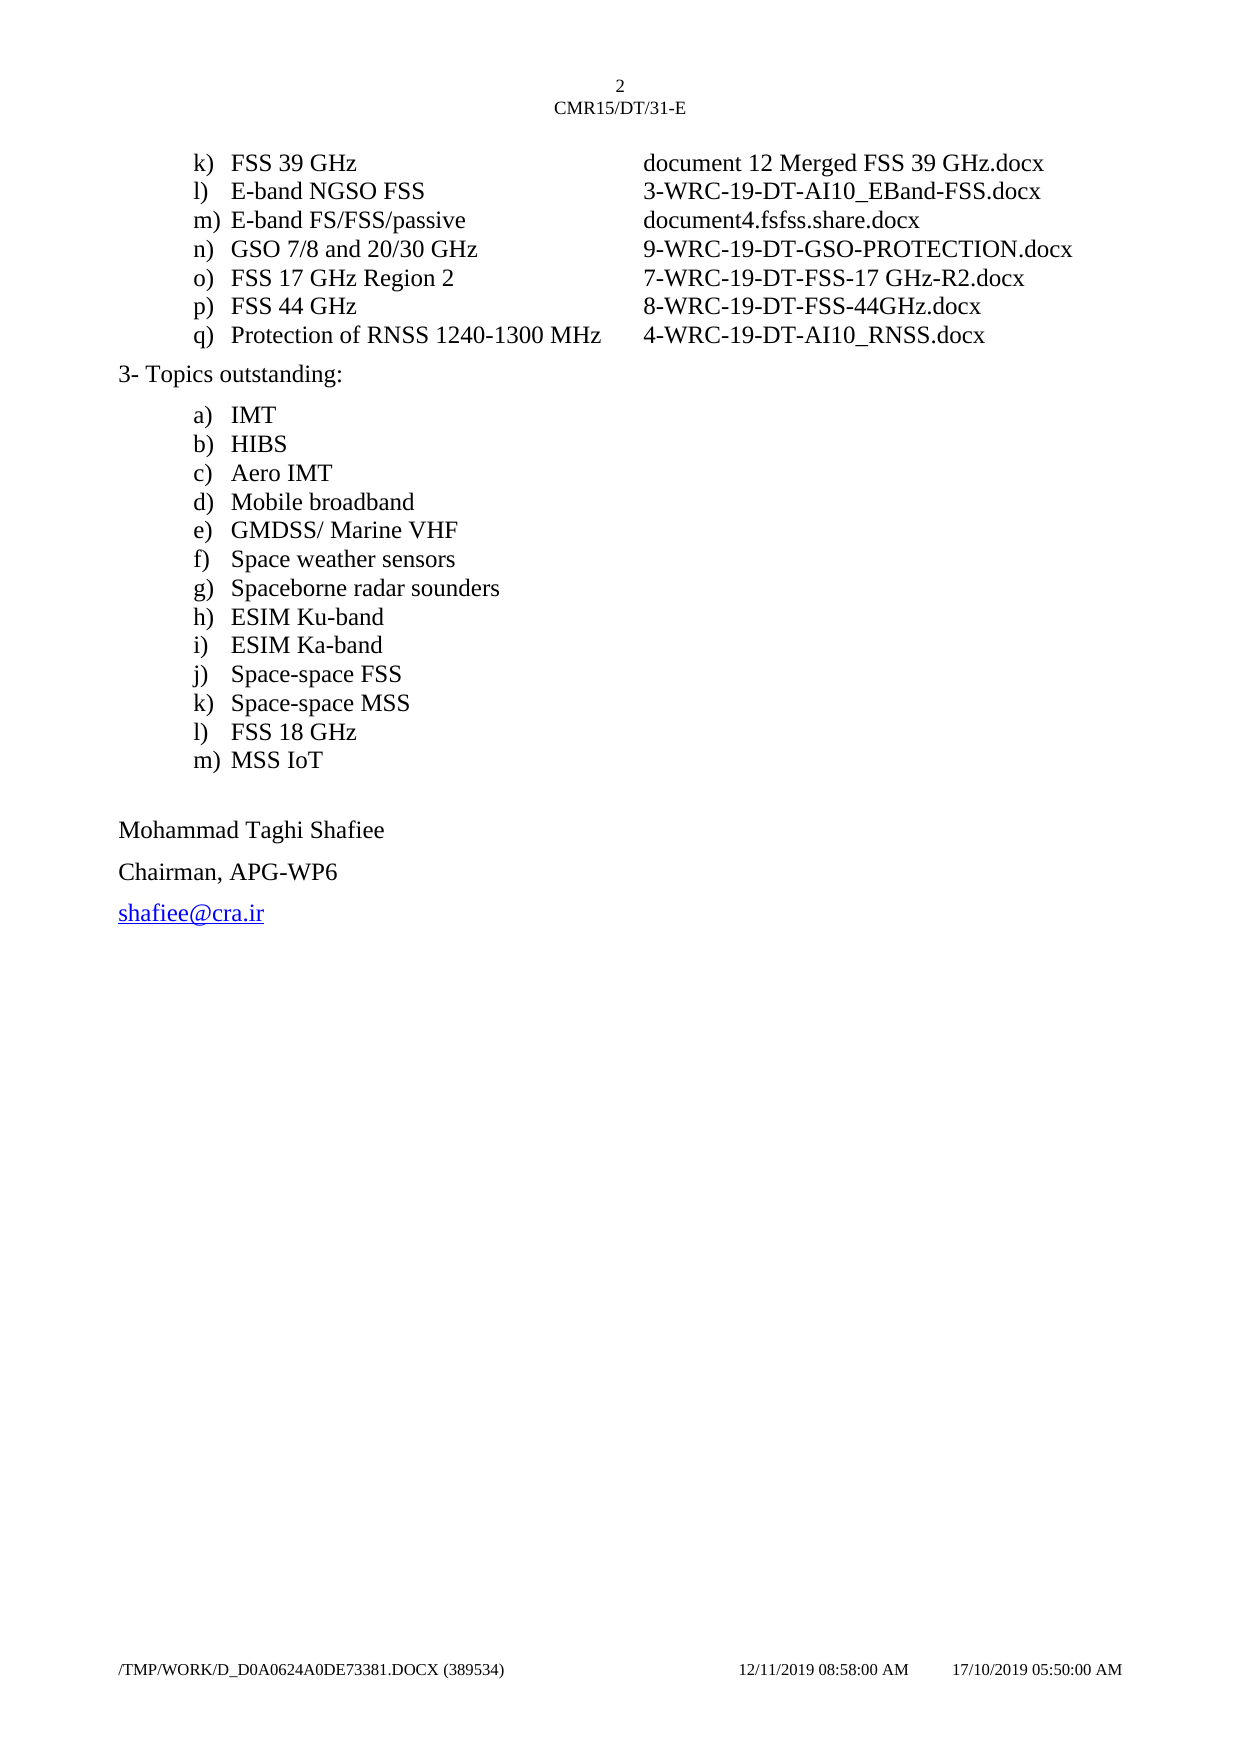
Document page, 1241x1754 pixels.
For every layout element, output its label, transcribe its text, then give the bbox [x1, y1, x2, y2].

text Chairman, APG-WP6 [118, 857, 1122, 886]
list E-band NGSO FSS 3-WRC-19-DT-AI10_EBand-FSS.docx [193, 176, 1122, 205]
list Space weather sensors [193, 544, 1122, 573]
list FSS 18 GHz [193, 717, 1122, 746]
list Spaceborne radar sounders [193, 573, 1122, 602]
list Mobile broadband [193, 487, 1122, 516]
text Mohammad Taghi Shafiee [118, 816, 1122, 844]
list IMT [193, 401, 1122, 429]
text shafiee@cra.ir [118, 898, 1122, 927]
list Aero IMT [193, 458, 1122, 487]
list Protection of RNSS 1240-1300 MHz 4-WRC-19-DT-AI10_RNSS.docx [193, 320, 1122, 349]
list FSS 17 GHz Region 2 7-WRC-19-DT-FSS-17 GHz-R2.docx [193, 263, 1122, 291]
list Space-space MSS [193, 688, 1122, 717]
list FSS 44 GHz 8-WRC-19-DT-FSS-44GHz.docx [193, 291, 1122, 320]
list GMDSS/ Marine VHF [193, 516, 1122, 544]
list HIBS [193, 429, 1122, 458]
list MSS IoT [193, 746, 1122, 774]
list Space-space FSS [193, 659, 1122, 688]
text 3- Topics outstanding: [118, 359, 1122, 388]
list ESIM Ka-band [193, 631, 1122, 659]
list ESIM Ku-band [193, 602, 1122, 631]
list GSO 7/8 and 20/30 GHz 9-WRC-19-DT-GSO-PROTECTION.docx [193, 234, 1122, 263]
list FSS 39 GHz document 12 Merged FSS 39 GHz.docx [193, 148, 1122, 176]
list E-band FS/FSS/passive document4.fsfss.share.docx [193, 205, 1122, 234]
